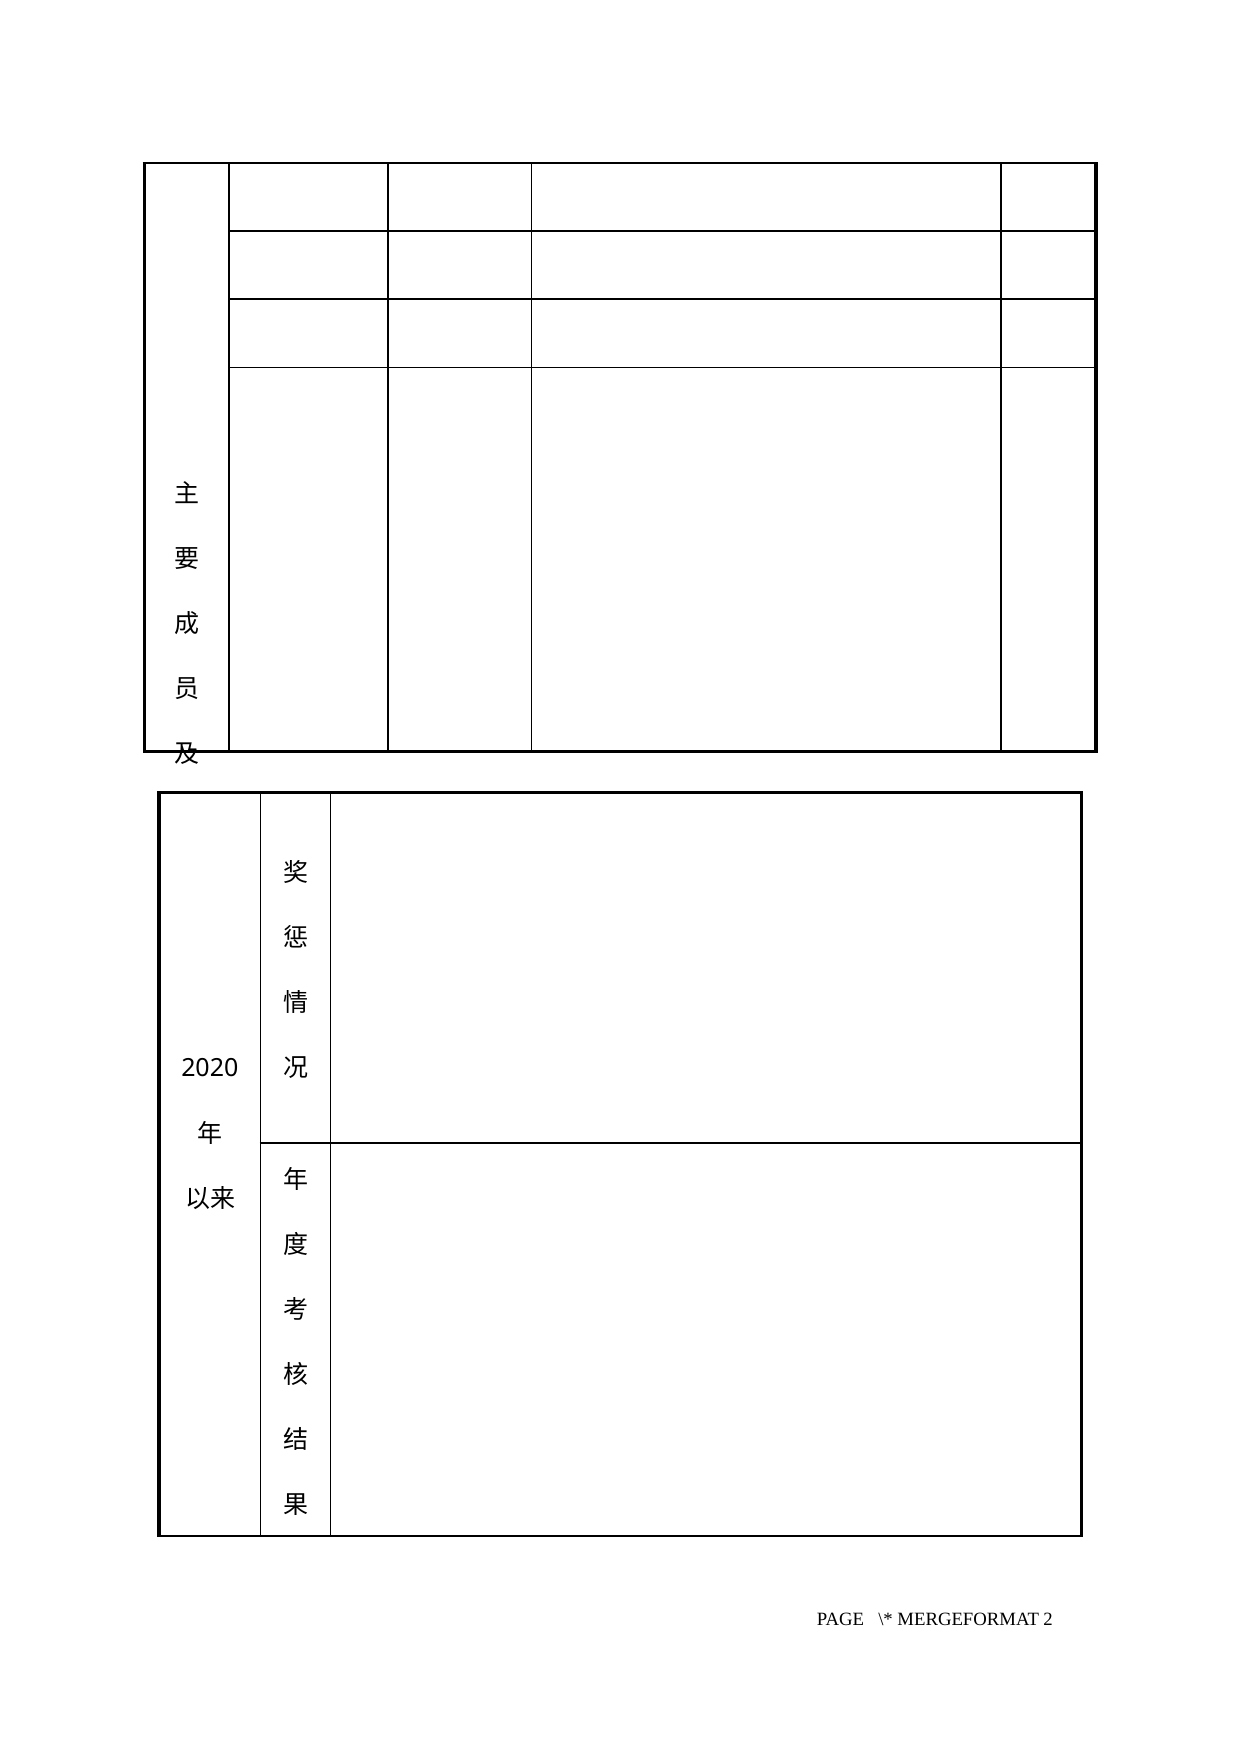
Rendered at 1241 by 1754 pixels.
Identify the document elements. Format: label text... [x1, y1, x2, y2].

table_cell [532, 368, 1000, 750]
table_header 2020年 以来 [161, 794, 260, 1535]
table_cell [230, 232, 387, 298]
table_cell [1002, 232, 1094, 298]
table_cell 年度 考核 结果 [261, 1144, 330, 1535]
table_cell [532, 232, 1000, 298]
table_cell [230, 164, 387, 230]
table_cell [389, 164, 531, 230]
table_cell [1002, 164, 1094, 230]
table_cell [532, 164, 1000, 230]
table_cell [389, 368, 531, 750]
table_cell [389, 300, 531, 366]
table_cell [532, 300, 1000, 366]
table_cell [1002, 368, 1094, 750]
table_header 奖 惩 情 况 [261, 794, 330, 1142]
table_header [331, 794, 1080, 1142]
table_cell [230, 300, 387, 366]
table_cell [1002, 300, 1094, 366]
table_cell [331, 1144, 1080, 1535]
table_cell [389, 232, 531, 298]
table_cell [230, 368, 387, 750]
